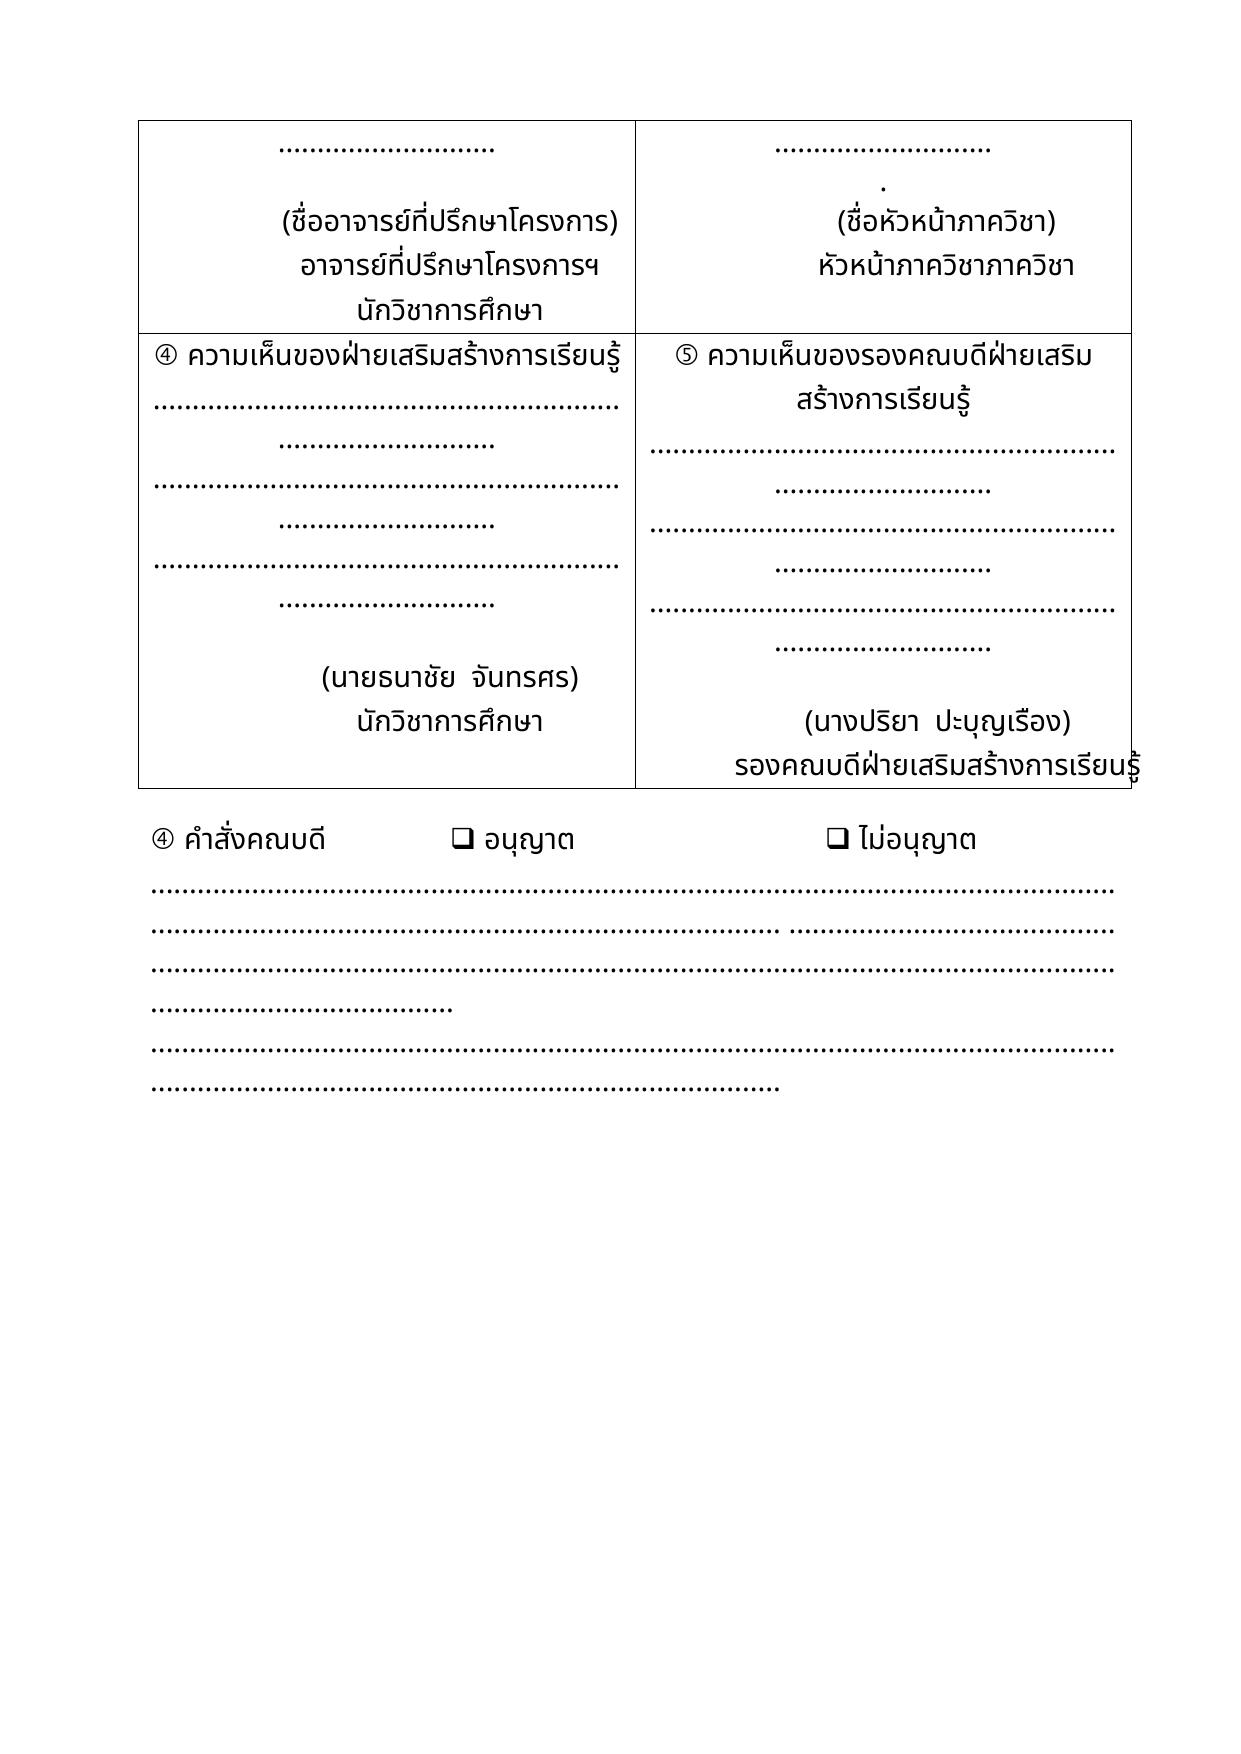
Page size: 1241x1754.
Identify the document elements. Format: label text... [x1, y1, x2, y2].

text คำสั่งคณบดี อนุญาต ไม่อนุญาต [150, 818, 1120, 862]
table_cell ความเห็นของฝ่ายเสริมสร้างการเรียนรู้ ........................................................................................ ........................................................................................ ........................................................................................ (นายธนาชัย จันทรศร) นักวิชาการศึกษา [139, 334, 635, 788]
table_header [636, 121, 1131, 333]
text ............................................................................................................................................................................................................. ............................................................................................................................................................................................................. [150, 862, 1120, 1021]
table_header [139, 121, 635, 333]
table_cell ความเห็นของรองคณบดีฝ่ายเสริมสร้างการเรียนรู้ ........................................................................................ ........................................................................................ ........................................................................................ (นางปริยา ปะบุญเรือง) รองคณบดีฝ่ายเสริมสร้างการเรียนรู้ [636, 334, 1131, 788]
text ............................................................................................................................................................................................................. [150, 1021, 1120, 1100]
